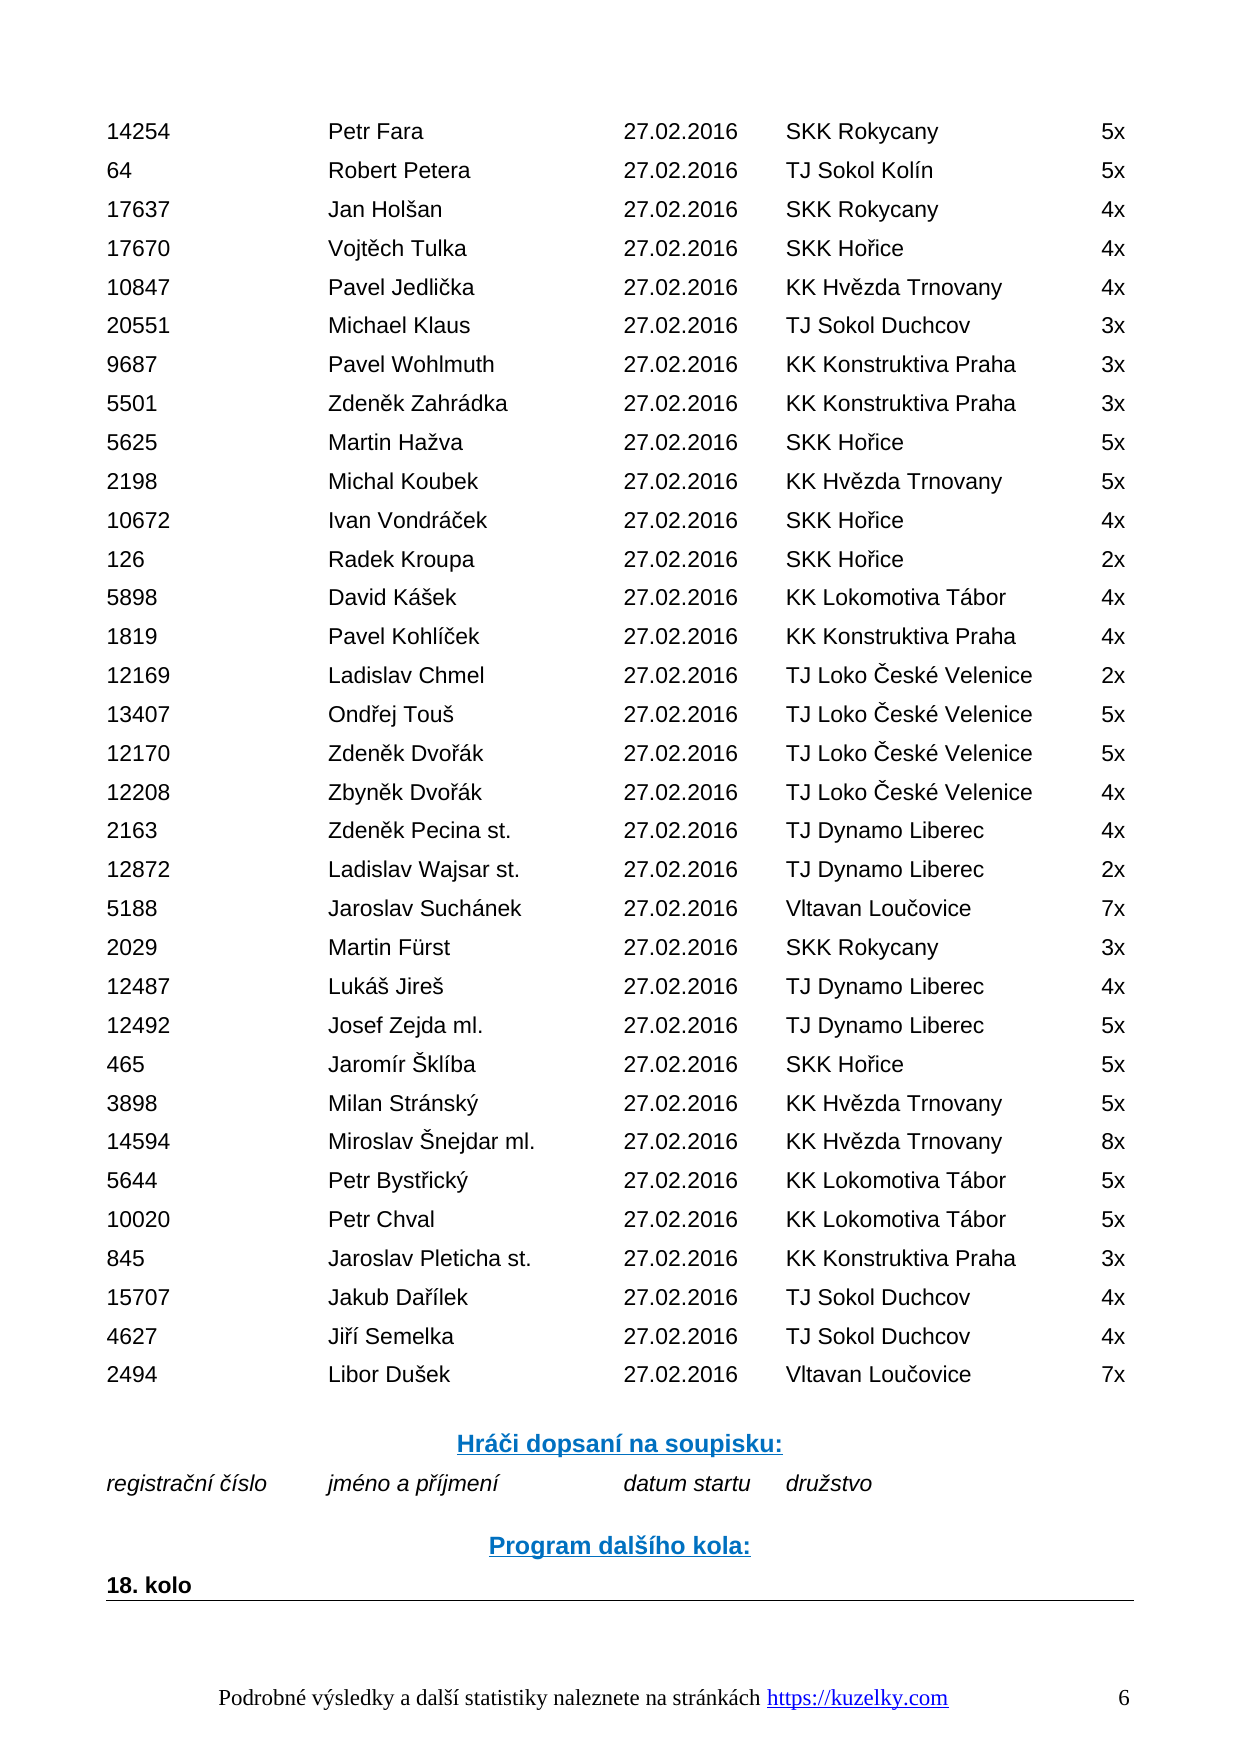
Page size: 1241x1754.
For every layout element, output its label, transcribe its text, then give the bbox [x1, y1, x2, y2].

text 10020 Petr Chval 27.02.2016 KK Lokomotiva Tábor 5x [106, 1206, 1134, 1232]
text 12492 Josef Zejda ml. 27.02.2016 TJ Dynamo Liberec 5x [106, 1012, 1134, 1038]
text 5898 David Kášek 27.02.2016 KK Lokomotiva Tábor 4x [106, 584, 1134, 611]
text 9687 Pavel Wohlmuth 27.02.2016 KK Konstruktiva Praha 3x [106, 351, 1134, 378]
text 1819 Pavel Kohlíček 27.02.2016 KK Konstruktiva Praha 4x [106, 623, 1134, 649]
text 2494 Libor Dušek 27.02.2016 Vltavan Loučovice 7x [106, 1361, 1134, 1388]
text 2029 Martin Fürst 27.02.2016 SKK Rokycany 3x [106, 934, 1134, 960]
text 5644 Petr Bystřický 27.02.2016 KK Lokomotiva Tábor 5x [106, 1167, 1134, 1193]
text 5501 Zdeněk Zahrádka 27.02.2016 KK Konstruktiva Praha 3x [106, 390, 1134, 416]
text 4627 Jiří Semelka 27.02.2016 TJ Sokol Duchcov 4x [106, 1323, 1134, 1349]
text 126 Radek Kroupa 27.02.2016 SKK Hořice 2x [106, 546, 1134, 572]
text 14594 Miroslav Šnejdar ml. 27.02.2016 KK Hvězda Trnovany 8x [106, 1128, 1134, 1155]
text 465 Jaromír Šklíba 27.02.2016 SKK Hořice 5x [106, 1051, 1134, 1077]
text Program dalšího kola: [94, 1531, 1145, 1559]
text 2163 Zdeněk Pecina st. 27.02.2016 TJ Dynamo Liberec 4x [106, 817, 1134, 844]
text 12872 Ladislav Wajsar st. 27.02.2016 TJ Dynamo Liberec 2x [106, 856, 1134, 883]
text 10847 Pavel Jedlička 27.02.2016 KK Hvězda Trnovany 4x [106, 273, 1134, 300]
text 15707 Jakub Dařílek 27.02.2016 TJ Sokol Duchcov 4x [106, 1284, 1134, 1310]
text 12169 Ladislav Chmel 27.02.2016 TJ Loko České Velenice 2x [106, 662, 1134, 688]
text 17637 Jan Holšan 27.02.2016 SKK Rokycany 4x [106, 196, 1134, 222]
text 5188 Jaroslav Suchánek 27.02.2016 Vltavan Loučovice 7x [106, 895, 1134, 922]
text 14254 Petr Fara 27.02.2016 SKK Rokycany 5x [106, 118, 1134, 144]
text 18. kolo [106, 1572, 1134, 1600]
text Hráči dopsaní na soupisku: [94, 1400, 1145, 1458]
text 17670 Vojtěch Tulka 27.02.2016 SKK Hořice 4x [106, 235, 1134, 261]
text 20551 Michael Klaus 27.02.2016 TJ Sokol Duchcov 3x [106, 312, 1134, 339]
text 12487 Lukáš Jireš 27.02.2016 TJ Dynamo Liberec 4x [106, 973, 1134, 999]
text 12170 Zdeněk Dvořák 27.02.2016 TJ Loko České Velenice 5x [106, 740, 1134, 766]
text 2198 Michal Koubek 27.02.2016 KK Hvězda Trnovany 5x [106, 468, 1134, 494]
text 10672 Ivan Vondráček 27.02.2016 SKK Hořice 4x [106, 507, 1134, 533]
text 12208 Zbyněk Dvořák 27.02.2016 TJ Loko České Velenice 4x [106, 779, 1134, 805]
text 3898 Milan Stránský 27.02.2016 KK Hvězda Trnovany 5x [106, 1089, 1134, 1116]
text 5625 Martin Hažva 27.02.2016 SKK Hořice 5x [106, 429, 1134, 455]
text 13407 Ondřej Touš 27.02.2016 TJ Loko České Velenice 5x [106, 701, 1134, 727]
text registrační číslo jméno a příjmení datum startu družstvo [106, 1470, 1134, 1497]
text 845 Jaroslav Pleticha st. 27.02.2016 KK Konstruktiva Praha 3x [106, 1245, 1134, 1271]
text 64 Robert Petera 27.02.2016 TJ Sokol Kolín 5x [106, 157, 1134, 183]
